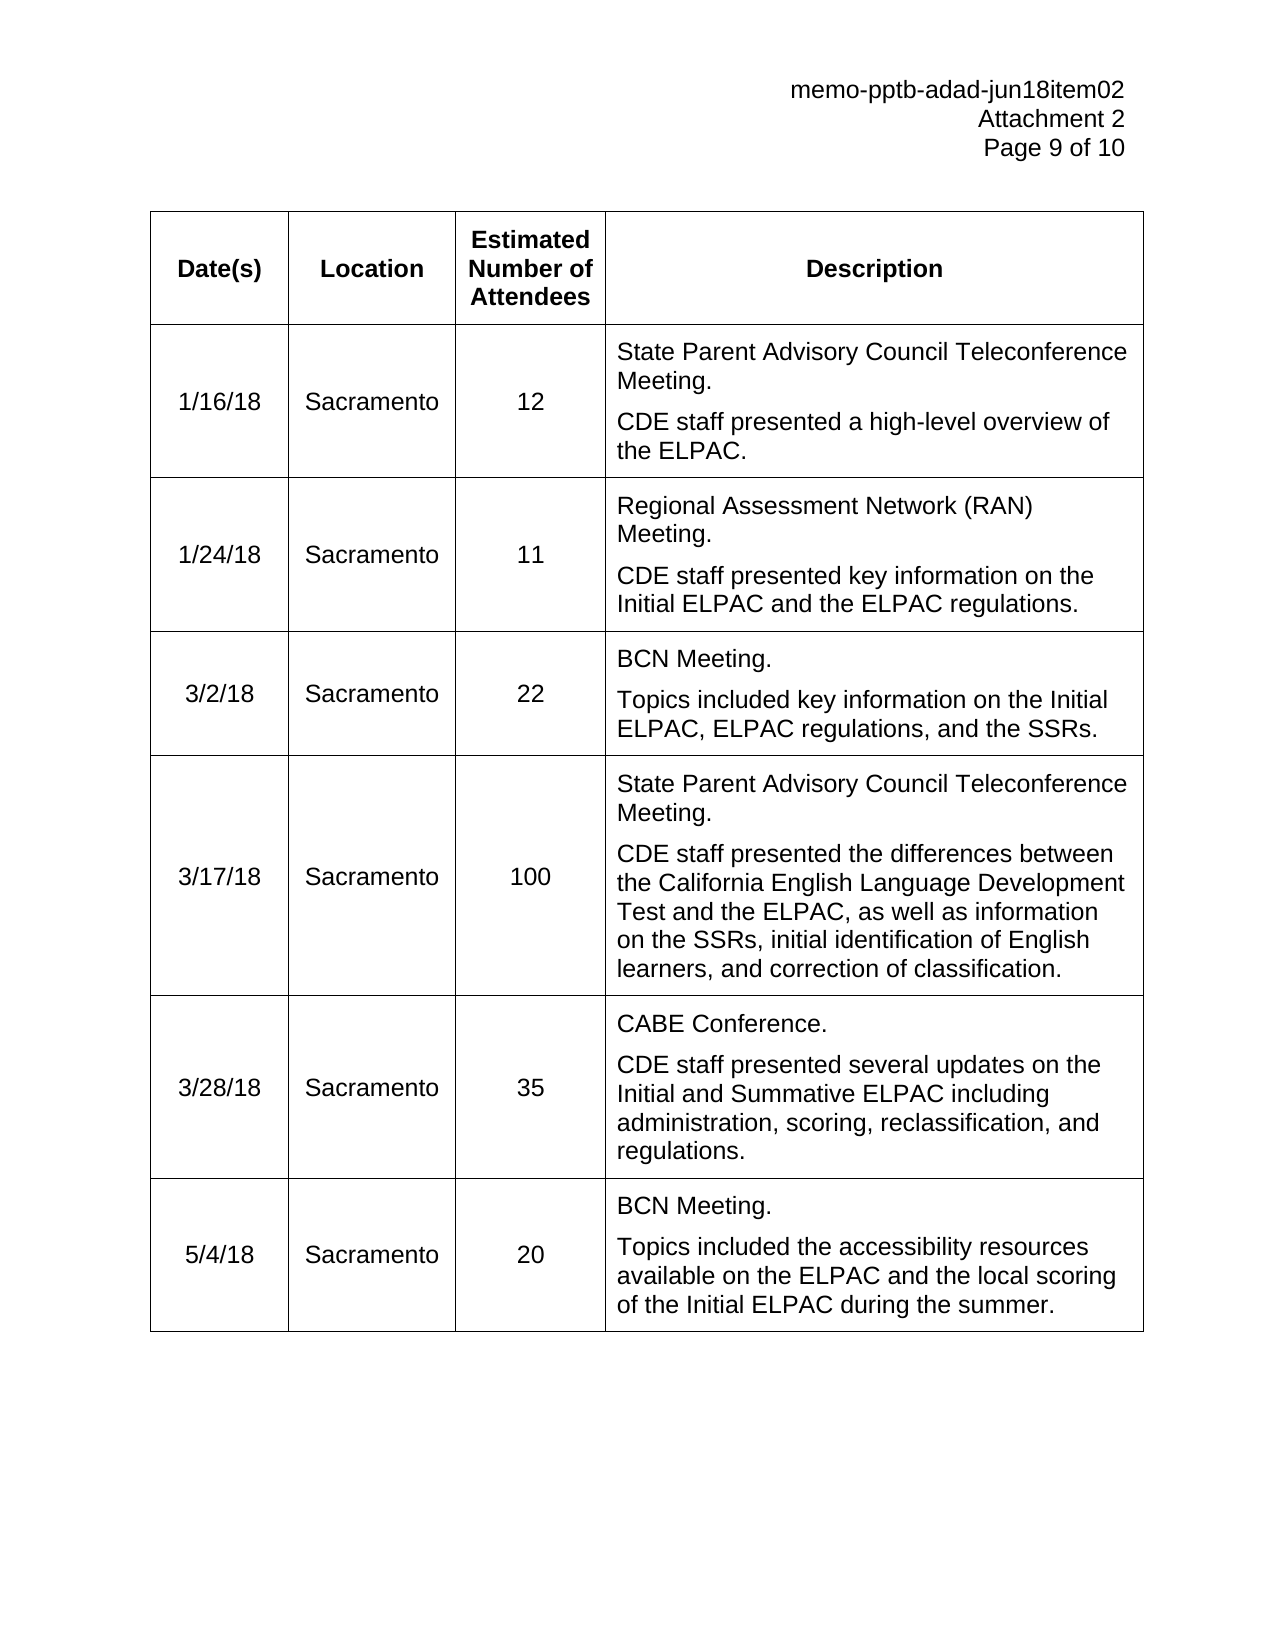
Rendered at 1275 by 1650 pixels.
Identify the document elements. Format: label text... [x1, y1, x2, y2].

table_cell Sacramento [289, 632, 455, 755]
table_cell CABE Conference. CDE staff presented several updates on the Initial and Summative ELPAC including administration, scoring, reclassification, and regulations. [606, 996, 1143, 1177]
table_cell State Parent Advisory Council Teleconference Meeting. CDE staff presented a high-level overview of the ELPAC. [606, 325, 1143, 477]
table_cell Sacramento [289, 996, 455, 1177]
table_cell Sacramento [289, 1179, 455, 1331]
table_cell 1/16/18 [151, 325, 288, 477]
table_cell Regional Assessment Network (RAN) Meeting. CDE staff presented key information on the Initial ELPAC and the ELPAC regulations. [606, 478, 1143, 631]
table_cell 22 [456, 632, 605, 755]
table_cell BCN Meeting. Topics included the accessibility resources available on the ELPAC and the local scoring of the Initial ELPAC during the summer. [606, 1179, 1143, 1331]
table_cell Sacramento [289, 478, 455, 631]
table_cell 3/2/18 [151, 632, 288, 755]
table_cell 35 [456, 996, 605, 1177]
table_header Description [606, 212, 1143, 323]
table_cell BCN Meeting. Topics included key information on the Initial ELPAC, ELPAC regulations, and the SSRs. [606, 632, 1143, 755]
table_header Location [289, 212, 455, 323]
table_cell 11 [456, 478, 605, 631]
table_cell 12 [456, 325, 605, 477]
table_cell 100 [456, 756, 605, 995]
table_cell 3/28/18 [151, 996, 288, 1177]
table_cell State Parent Advisory Council Teleconference Meeting. CDE staff presented the differences between the California English Language Development Test and the ELPAC, as well as information on the SSRs, initial identification of English learners, and correction of classification. [606, 756, 1143, 995]
table_cell Sacramento [289, 325, 455, 477]
table_header Estimated Number of Attendees [456, 212, 605, 323]
table_cell 20 [456, 1179, 605, 1331]
table_cell 1/24/18 [151, 478, 288, 631]
table_cell Sacramento [289, 756, 455, 995]
table_cell 3/17/18 [151, 756, 288, 995]
table_cell 5/4/18 [151, 1179, 288, 1331]
table_header Date(s) [151, 212, 288, 323]
